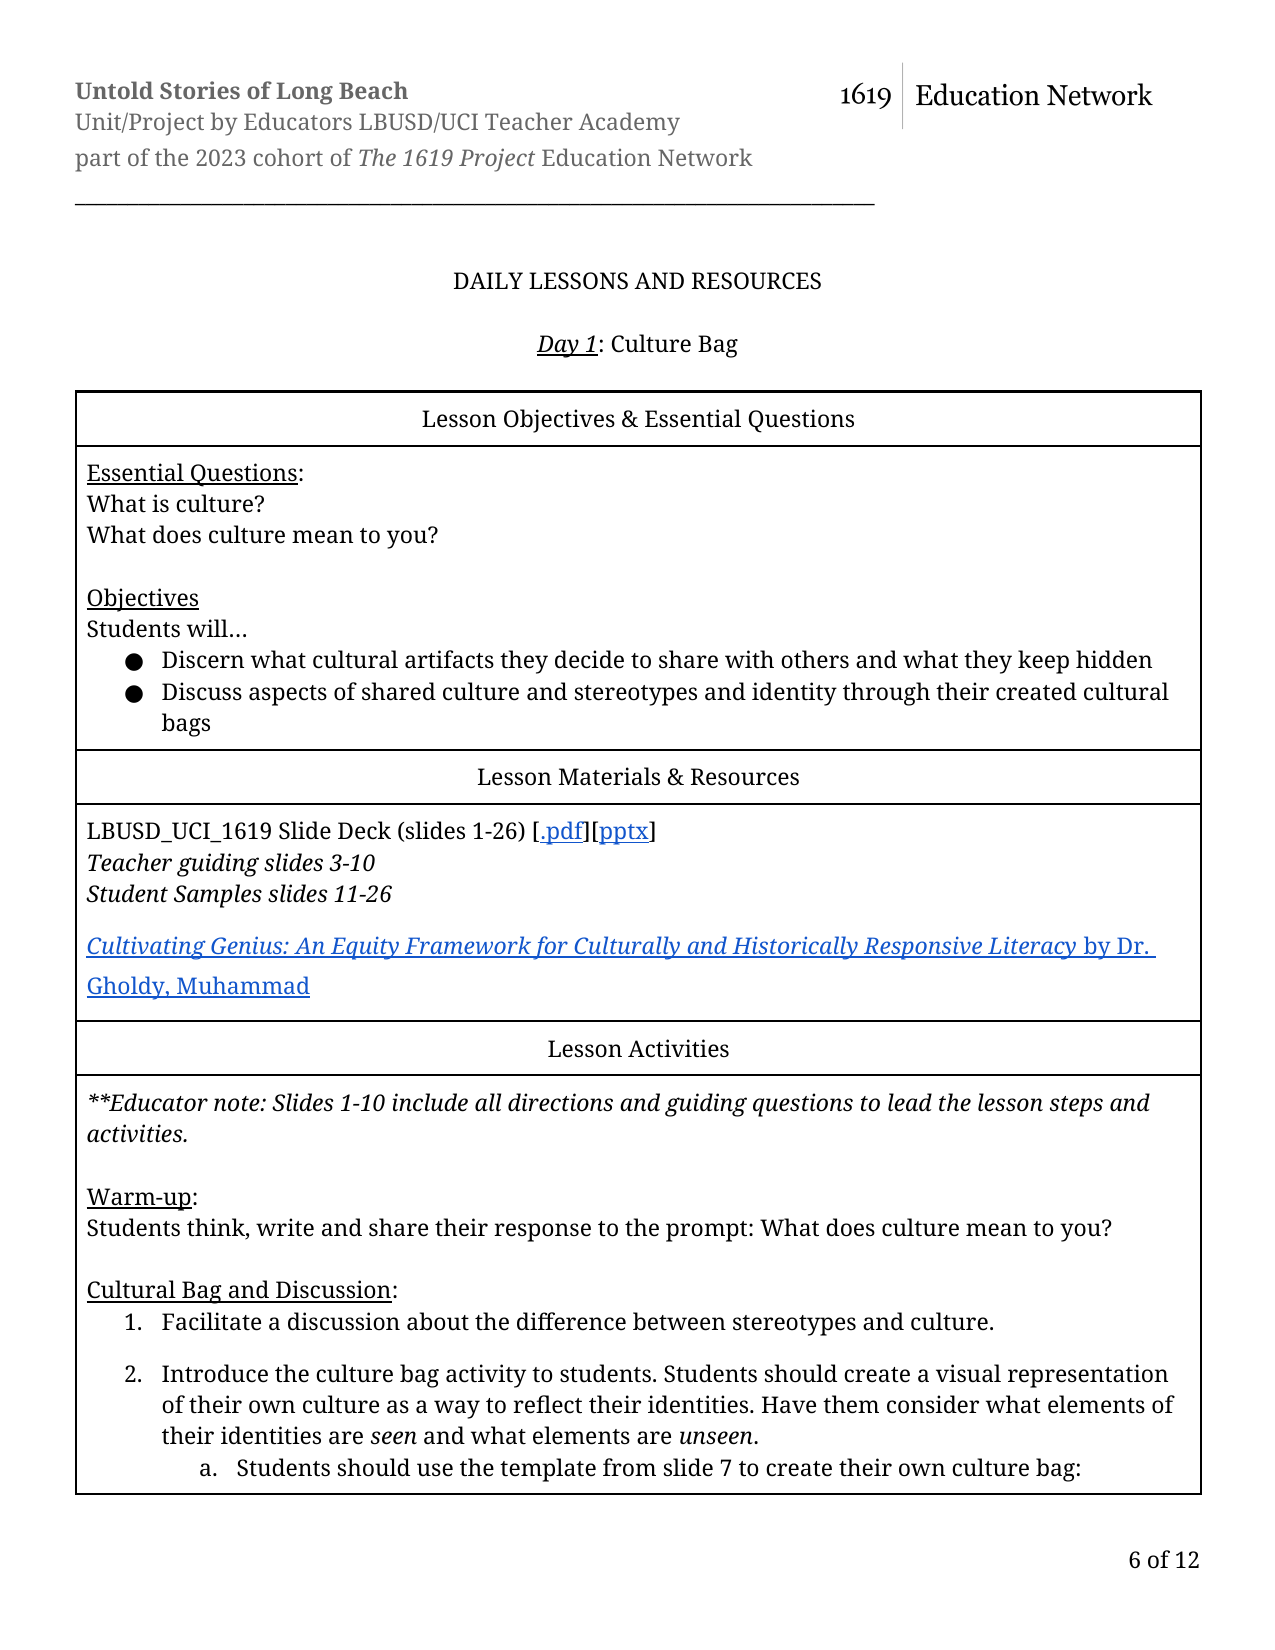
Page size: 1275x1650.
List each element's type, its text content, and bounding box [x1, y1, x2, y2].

table_header Lesson Objectives & Essential Questions [77, 393, 1200, 444]
table_cell LBUSD_UCI_1619 Slide Deck (slides 1-26) [.pdf][pptx] Teacher guiding slides 3-10 Student Samples slides 11-26 Cultivating Genius: An Equity Framework for Culturally and Historically Responsive Literacy by Dr. Gholdy, Muhammad [77, 805, 1200, 1020]
table_cell Lesson Materials & Resources [77, 751, 1200, 803]
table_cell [77, 1076, 1200, 1493]
subtitle Day 1: Culture Bag [75, 328, 1200, 359]
picture [835, 59, 1156, 132]
table_cell Essential Questions: What is culture? What does culture mean to you? Objectives Students will… Discern what cultural artifacts they decide to share with others and what they keep hidden Discuss aspects of shared culture and stereotypes and identity through their created cultural bags [77, 447, 1200, 749]
subtitle DAILY LESSONS AND RESOURCES [75, 265, 1200, 297]
table_cell Lesson Activities [77, 1022, 1200, 1074]
